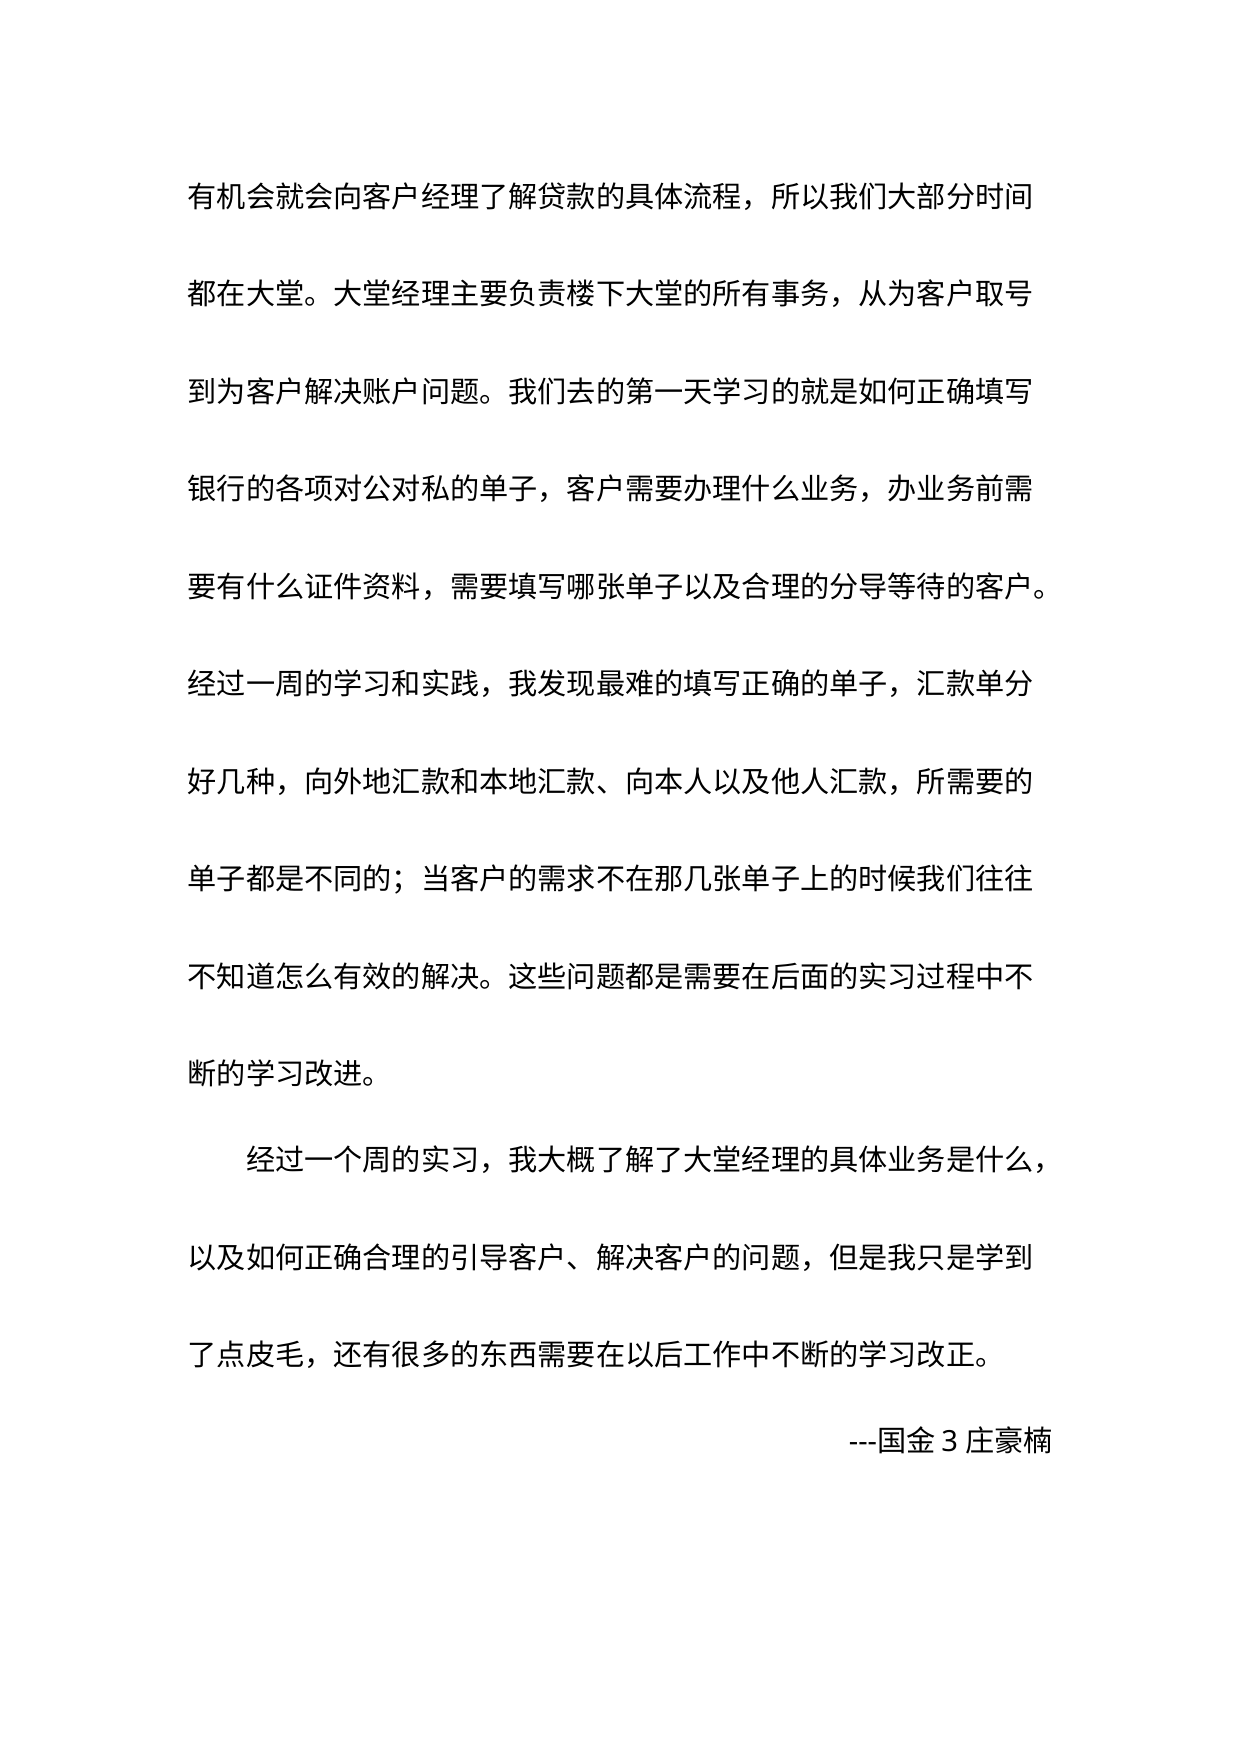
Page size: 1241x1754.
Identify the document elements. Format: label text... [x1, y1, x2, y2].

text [187, 162, 1053, 1104]
text ---国金3 庄豪楠 [187, 1407, 1053, 1472]
text 经过一个周的实习，我大概了解了大堂经理的具体业务是什么，以及如何正确合理的引导客户、解决客户的问题，但是我只是学到了点皮毛，还有很多的东西需要在以后工作中不断的学习改正。 [187, 1126, 1053, 1386]
